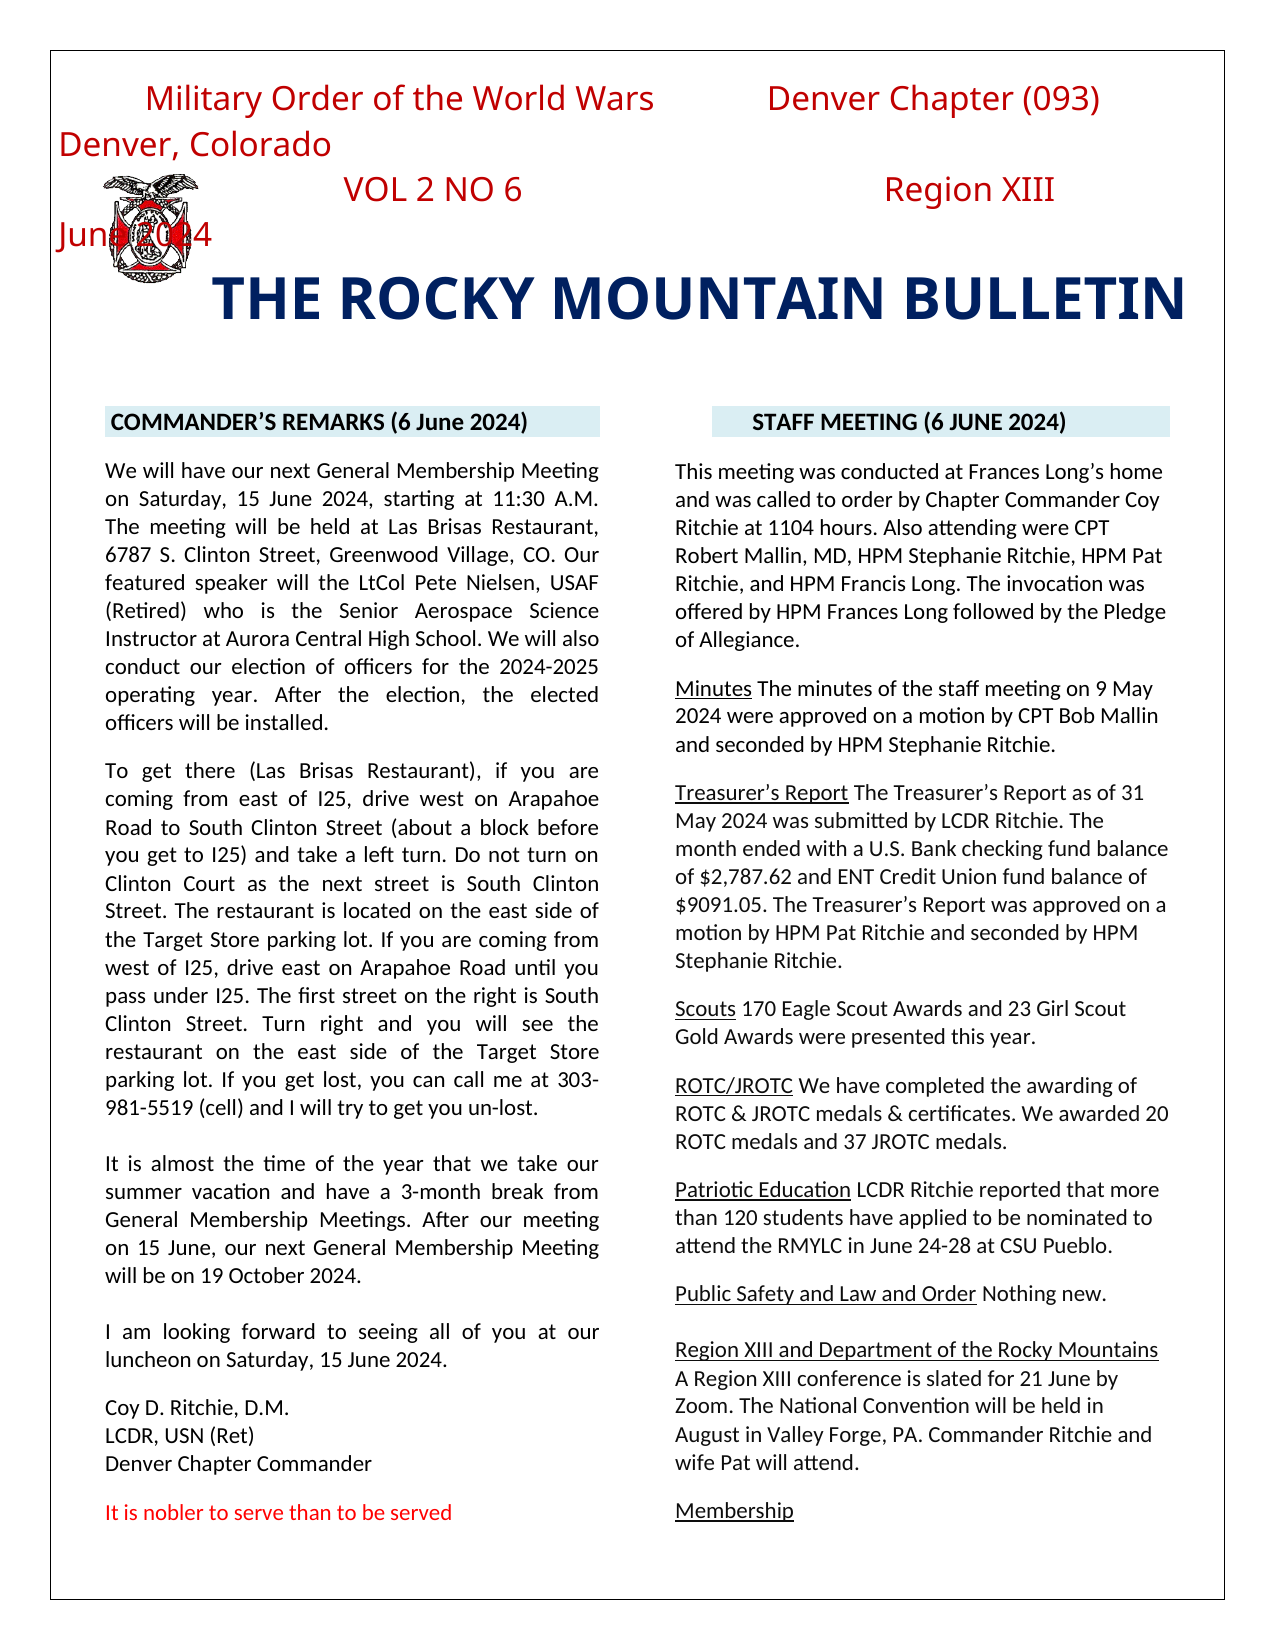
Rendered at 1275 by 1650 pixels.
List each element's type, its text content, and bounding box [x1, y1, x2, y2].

text Membership [675, 1496, 1170, 1524]
text Public Safety and Law and Order Nothing new. [675, 1279, 1170, 1308]
text LCDR, USN (Ret) [105, 1421, 600, 1449]
picture [101, 172, 200, 284]
text Region XIII and Department of the Rocky Mountains [675, 1336, 1170, 1364]
text To get there (Las Brisas Restaurant), if you are coming from east of I25, drive west on Arapahoe Road to South Clinton Street (about a block before you get to I25) and take a left turn. Do not turn on Clinton Court as the next street is South Clinton Street. The restaurant is located on the east side of the Target Store parking lot. If you are coming from west of I25, drive east on Arapahoe Road until you pass under I25. The first street on the right is South Clinton Street. Turn right and you will see the restaurant on the east side of the Target Store parking lot. If you get lost, you can call me at 303-981-5519 (cell) and I will try to get you un-lost. [105, 757, 600, 1121]
text I am looking forward to seeing all of you at our luncheon on Saturday, 15 June 2024. [105, 1317, 600, 1373]
text Denver Chapter Commander [105, 1449, 600, 1477]
text A Region XIII conference is slated for 21 June by Zoom. The National Convention will be held in August in Valley Forge, PA. Commander Ritchie and wife Pat will attend. [675, 1364, 1170, 1476]
text ROTC/JROTC We have completed the awarding of ROTC & JROTC medals & certificates. We awarded 20 [675, 1071, 1170, 1127]
text This meeting was conducted at Frances Long’s home and was called to order by Chapter Commander Coy Ritchie at 1104 hours. Also attending were CPT Robert Mallin, MD, HPM Stephanie Ritchie, HPM Pat Ritchie, and HPM Francis Long. The invocation was offered by HPM Frances Long followed by the Pledge of Allegiance. [675, 457, 1170, 653]
text STAFF MEETING (6 JUNE 2024) [712, 406, 1170, 437]
text Coy D. Ritchie, D.M. [105, 1393, 600, 1421]
text Scouts 170 Eagle Scout Awards and 23 Girl Scout Gold Awards were presented this year. [675, 994, 1170, 1051]
text Minutes The minutes of the staff meeting on 9 May 2024 were approved on a motion by CPT Bob Mallin and seconded by HPM Stephanie Ritchie. [675, 674, 1170, 758]
text ROTC medals and 37 JROTC medals. [675, 1127, 1170, 1155]
text Patriotic Education LCDR Ritchie reported that more than 120 students have applied to be nominated to attend the RMYLC in June 24-28 at CSU Pueblo. [675, 1175, 1170, 1259]
text It is nobler to serve than to be served [105, 1498, 600, 1526]
text Treasurer’s Report The Treasurer’s Report as of 31 May 2024 was submitted by LCDR Ritchie. The month ended with a U.S. Bank checking fund balance of $2,787.62 and ENT Credit Union fund balance of $9091.05. The Treasurer’s Report was approved on a motion by HPM Pat Ritchie and seconded by HPM Stephanie Ritchie. [675, 778, 1170, 974]
text COMMANDER’S REMARKS (6 June 2024) [105, 406, 600, 437]
text It is almost the time of the year that we take our summer vacation and have a 3-month break from General Membership Meetings. After our meeting on 15 June, our next General Membership Meeting will be on 19 October 2024. [105, 1149, 600, 1289]
text We will have our next General Membership Meeting on Saturday, 15 June 2024, starting at 11:30 A.M. The meeting will be held at Las Brisas Restaurant, 6787 S. Clinton Street, Greenwood Village, CO. Our featured speaker will the LtCol Pete Nielsen, USAF (Retired) who is the Senior Aerospace Science Instructor at Aurora Central High School. We will also conduct our election of officers for the 2024-2025 operating year. After the election, the elected officers will be installed. [105, 456, 600, 736]
